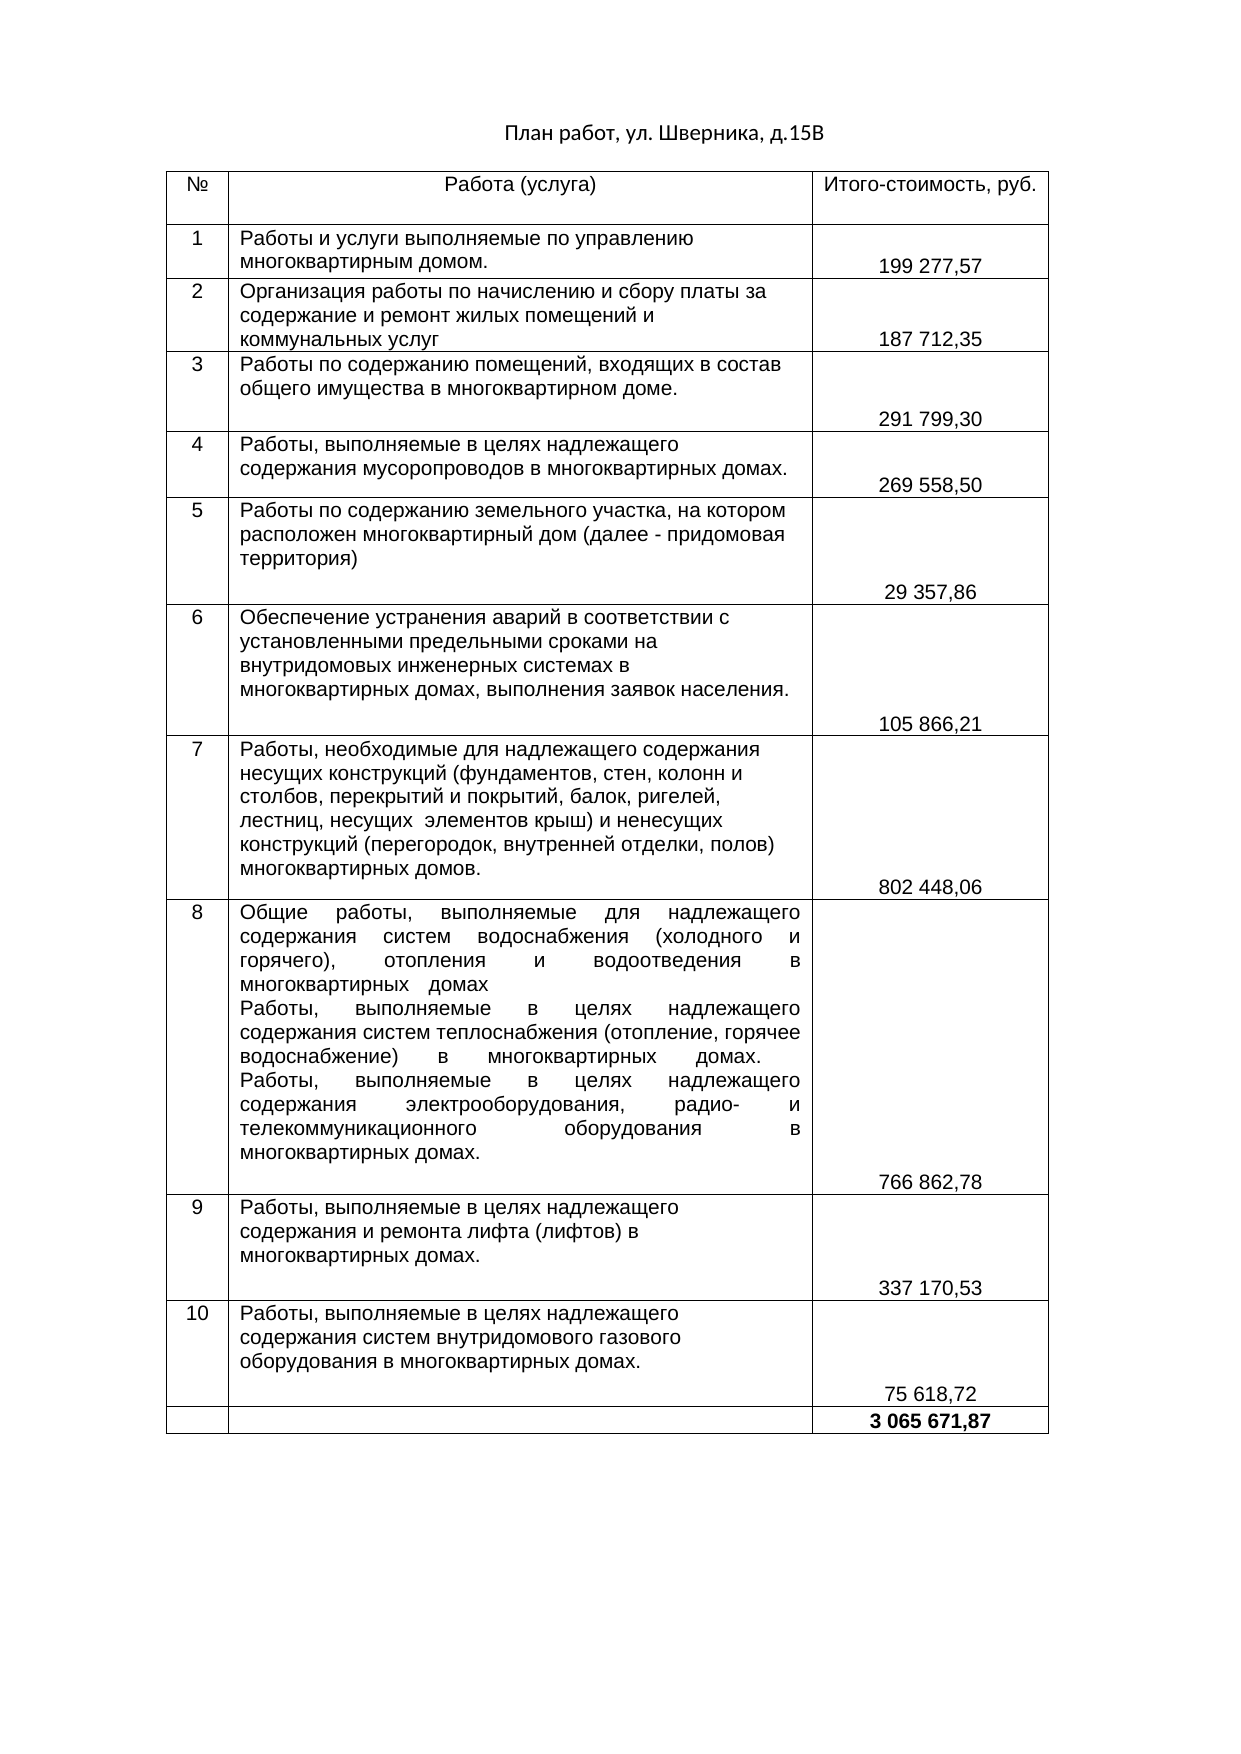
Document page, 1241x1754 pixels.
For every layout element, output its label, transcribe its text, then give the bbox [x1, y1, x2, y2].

table_cell 1 [167, 225, 228, 277]
table_cell Работы и услуги выполняемые по управлению многоквартирным домом. [229, 225, 812, 277]
table_cell Общие работы, выполняемые для надлежащего содержания систем водоснабжения (холодного и горячего), отопления и водоотведения в многоквартирных домах Работы, выполняемые в целях надлежащего содержания систем теплоснабжения (отопление, горячее водоснабжение) в многоквартирных домах. Работы, выполняемые в целях надлежащего содержания электрооборудования, радио- и телекоммуникационного оборудования в многоквартирных домах. [229, 900, 812, 1193]
table_cell 10 [167, 1301, 228, 1406]
table_cell 187 712,35 [813, 279, 1048, 351]
table_cell 9 [167, 1195, 228, 1300]
table_cell Работы, выполняемые в целях надлежащего содержания и ремонта лифта (лифтов) в многоквартирных домах. [229, 1195, 812, 1300]
table_cell 3 [167, 352, 228, 431]
table_cell 3 065 671,87 [813, 1407, 1048, 1433]
table_cell 291 799,30 [813, 352, 1048, 431]
table_cell 4 [167, 432, 228, 497]
table_header № [167, 172, 228, 224]
table_cell 75 618,72 [813, 1301, 1048, 1406]
table_cell 269 558,50 [813, 432, 1048, 497]
table_cell Работы, выполняемые в целях надлежащего содержания мусоропроводов в многоквартирных домах. [229, 432, 812, 497]
table_cell Работы, выполняемые в целях надлежащего содержания систем внутридомового газового оборудования в многоквартирных домах. [229, 1301, 812, 1406]
table_cell Организация работы по начислению и сбору платы за содержание и ремонт жилых помещений и коммунальных услуг [229, 279, 812, 351]
table_cell 337 170,53 [813, 1195, 1048, 1300]
table_cell 8 [167, 900, 228, 1193]
table_cell Работы, необходимые для надлежащего содержания несущих конструкций (фундаментов, стен, колонн и столбов, перекрытий и покрытий, балок, ригелей, лестниц, несущих элементов крыш) и ненесущих конструкций (перегородок, внутренней отделки, полов) многоквартирных домов. [229, 736, 812, 899]
table_header Итого-стоимость, руб. [813, 172, 1048, 224]
table_cell 802 448,06 [813, 736, 1048, 899]
table_cell 7 [167, 736, 228, 899]
table_cell [167, 1407, 228, 1433]
table_cell [229, 1407, 812, 1433]
table_cell Работы по содержанию помещений, входящих в состав общего имущества в многоквартирном доме. [229, 352, 812, 431]
text План работ, ул. Шверника, д.15В [177, 118, 1152, 146]
table_cell Обеспечение устранения аварий в соответствии с установленными предельными сроками на внутридомовых инженерных системах в многоквартирных домах, выполнения заявок населения. [229, 605, 812, 735]
table_cell 766 862,78 [813, 900, 1048, 1193]
table_cell 199 277,57 [813, 225, 1048, 277]
table_cell 105 866,21 [813, 605, 1048, 735]
table_header Работа (услуга) [229, 172, 812, 224]
table_cell Работы по содержанию земельного участка, на котором расположен многоквартирный дом (далее - придомовая территория) [229, 498, 812, 603]
table_cell 5 [167, 498, 228, 603]
table_cell 6 [167, 605, 228, 735]
table_cell 2 [167, 279, 228, 351]
table_cell 29 357,86 [813, 498, 1048, 603]
